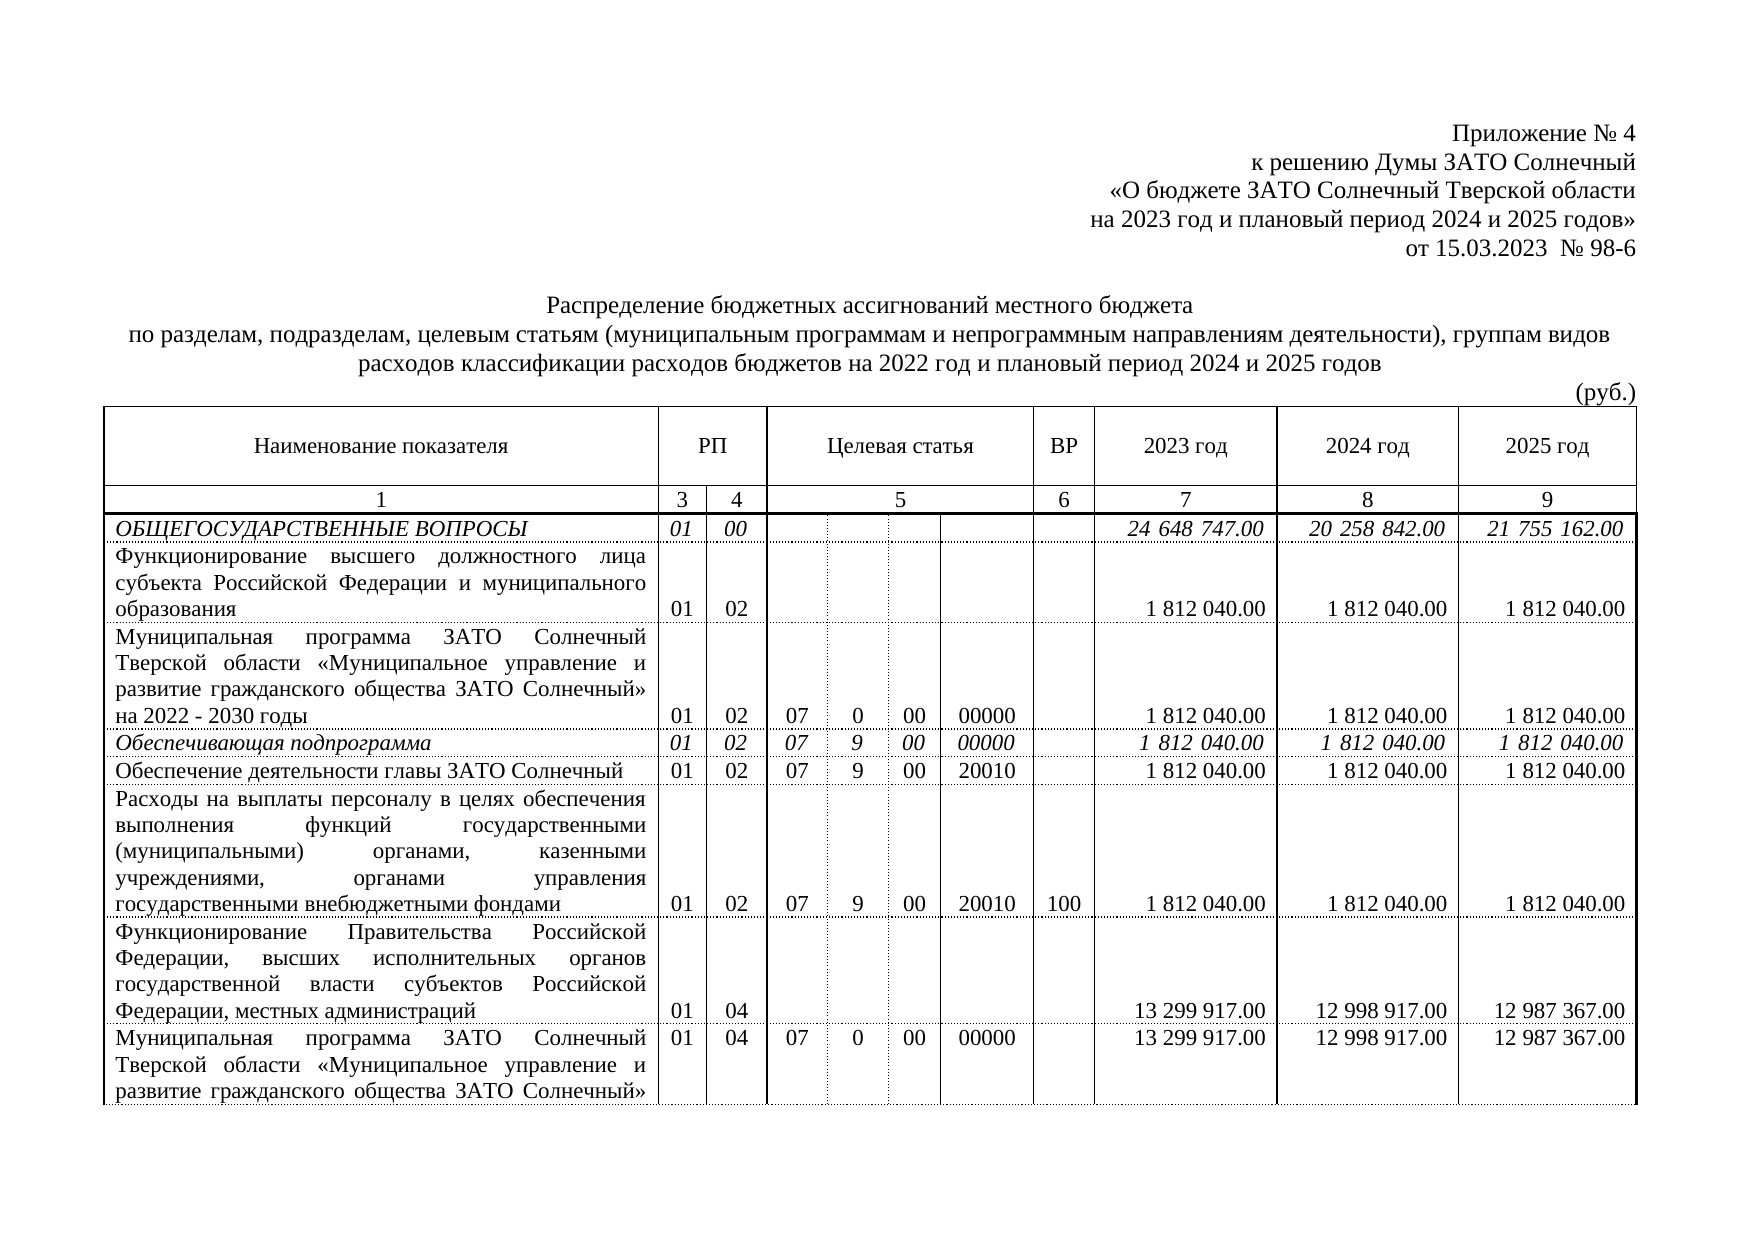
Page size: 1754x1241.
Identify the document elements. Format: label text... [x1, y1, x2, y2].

table_cell 1 812 040.00 [1459, 541, 1635, 622]
table_cell 04 [707, 916, 766, 1023]
table_header РП [659, 407, 766, 485]
table_cell 00 [888, 784, 940, 916]
table_cell [941, 916, 1033, 1023]
table_header 2025 год [1459, 407, 1636, 485]
table_cell 01 [659, 541, 706, 622]
table_cell 0 [827, 622, 888, 728]
table_cell 01 [659, 1023, 706, 1103]
table_cell 07 [768, 756, 827, 783]
table_cell 4 [707, 486, 766, 512]
table_cell 00000 [941, 622, 1033, 728]
table_cell Функционирование Правительства Российской Федерации, высших исполнительных органов государственной власти субъектов Российской Федерации, местных администраций [105, 916, 658, 1023]
table_cell 7 [1095, 486, 1276, 512]
table_header 2024 год [1278, 407, 1458, 485]
table_header ВР [1034, 407, 1094, 485]
table_cell 01 [659, 622, 706, 728]
table_cell 9 [827, 728, 888, 756]
table_cell [827, 916, 888, 1023]
table_cell 12 998 917.00 [1278, 916, 1458, 1023]
table_cell 20010 [941, 756, 1033, 783]
table_cell 0 [827, 1023, 888, 1103]
table_cell 100 [1034, 784, 1094, 916]
table_cell 01 [659, 515, 706, 541]
table_cell 24 648 747.00 [1095, 515, 1276, 541]
table_cell 00 [888, 622, 940, 728]
table_cell 07 [768, 728, 827, 756]
table_header 2023 год [1095, 407, 1276, 485]
table_cell 12 987 367.00 [1459, 1023, 1635, 1103]
table_cell [941, 541, 1033, 622]
table_cell 8 [1278, 486, 1458, 512]
table_cell 1 812 040.00 [1459, 728, 1635, 756]
table_cell 13 299 917.00 [1095, 916, 1276, 1023]
table_cell Обеспечивающая подпрограмма [105, 728, 658, 756]
table_cell ОБЩЕГОСУДАРСТВЕННЫЕ ВОПРОСЫ [105, 515, 658, 541]
table_cell 07 [768, 1023, 827, 1103]
table_cell 20010 [941, 784, 1033, 916]
table_header Наименование показателя [105, 407, 658, 485]
table_cell [1034, 515, 1094, 541]
text к решению Думы ЗАТО Солнечный [103, 147, 1636, 176]
table_cell 1 812 040.00 [1459, 784, 1635, 916]
table_cell Функционирование высшего должностного лица субъекта Российской Федерации и муниципального образования [105, 541, 658, 622]
table_cell 07 [768, 622, 827, 728]
table_cell [768, 541, 827, 622]
table_cell 1 812 040.00 [1278, 728, 1458, 756]
table_cell 1 812 040.00 [1095, 756, 1276, 783]
table_cell 02 [707, 756, 766, 783]
table_cell 3 [659, 486, 706, 512]
table_cell 00 [888, 756, 940, 783]
table_cell [888, 916, 940, 1023]
table_cell [941, 515, 1033, 541]
table_cell 00 [707, 515, 766, 541]
table_cell [827, 541, 888, 622]
table_cell 9 [1459, 486, 1636, 512]
table_cell 1 812 040.00 [1095, 541, 1276, 622]
table_cell [1034, 728, 1094, 756]
table_cell [1034, 1023, 1094, 1103]
table_cell 02 [707, 784, 766, 916]
table_cell 00 [888, 728, 940, 756]
table_cell 1 812 040.00 [1095, 784, 1276, 916]
text по разделам, подразделам, целевым статьям (муниципальным программам и непрограммным направлениям деятельности), группам видов расходов классификации расходов бюджетов на 2022 год и плановый период 2024 и 2025 годов [103, 319, 1636, 377]
table_cell 20 258 842.00 [1278, 515, 1458, 541]
table_cell [768, 515, 827, 541]
table_cell [1034, 622, 1094, 728]
table_cell [827, 515, 888, 541]
text на 2023 год и плановый период 2024 и 2025 годов» [103, 204, 1636, 233]
table_cell 9 [827, 784, 888, 916]
table_cell 02 [707, 728, 766, 756]
table_cell 12 987 367.00 [1459, 916, 1635, 1023]
table_cell [768, 916, 827, 1023]
table_cell [888, 515, 940, 541]
table_cell 13 299 917.00 [1095, 1023, 1276, 1103]
table_cell 02 [707, 541, 766, 622]
table_header Целевая статья [768, 407, 1033, 485]
table_cell 1 812 040.00 [1278, 541, 1458, 622]
table_cell 00000 [941, 728, 1033, 756]
table_cell 00000 [941, 1023, 1033, 1103]
table_cell 01 [659, 728, 706, 756]
table_cell 6 [1034, 486, 1094, 512]
table_cell 02 [707, 622, 766, 728]
table_cell 21 755 162.00 [1459, 515, 1635, 541]
table_cell 1 812 040.00 [1095, 728, 1276, 756]
table_cell 1 [105, 486, 658, 512]
text Приложение № 4 [103, 118, 1636, 147]
table_cell [1034, 756, 1094, 783]
table_cell 04 [707, 1023, 766, 1103]
table_cell Обеспечение деятельности главы ЗАТО Солнечный [105, 756, 658, 783]
table_cell 1 812 040.00 [1278, 622, 1458, 728]
text от 15.03.2023 № 98-6 [103, 233, 1636, 262]
table_cell 01 [659, 916, 706, 1023]
table_cell Расходы на выплаты персоналу в целях обеспечения выполнения функций государственными (муниципальными) органами, казенными учреждениями, органами управления государственными внебюджетными фондами [105, 784, 658, 916]
table_cell 12 998 917.00 [1278, 1023, 1458, 1103]
table_cell 5 [768, 486, 1033, 512]
text Распределение бюджетных ассигнований местного бюджета [103, 291, 1636, 319]
table_cell 00 [888, 1023, 940, 1103]
table_cell 07 [768, 784, 827, 916]
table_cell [105, 1023, 658, 1103]
table_cell [1034, 916, 1094, 1023]
table_cell 1 812 040.00 [1278, 756, 1458, 783]
table_cell 1 812 040.00 [1459, 756, 1635, 783]
table_cell 1 812 040.00 [1095, 622, 1276, 728]
table_cell 9 [827, 756, 888, 783]
table_cell 01 [659, 756, 706, 783]
table_cell 1 812 040.00 [1459, 622, 1635, 728]
table_cell 1 812 040.00 [1278, 784, 1458, 916]
table_cell [888, 541, 940, 622]
text (руб.) [103, 377, 1636, 406]
table_cell [1034, 541, 1094, 622]
table_cell 01 [659, 784, 706, 916]
text «О бюджете ЗАТО Солнечный Тверской области [103, 176, 1636, 204]
